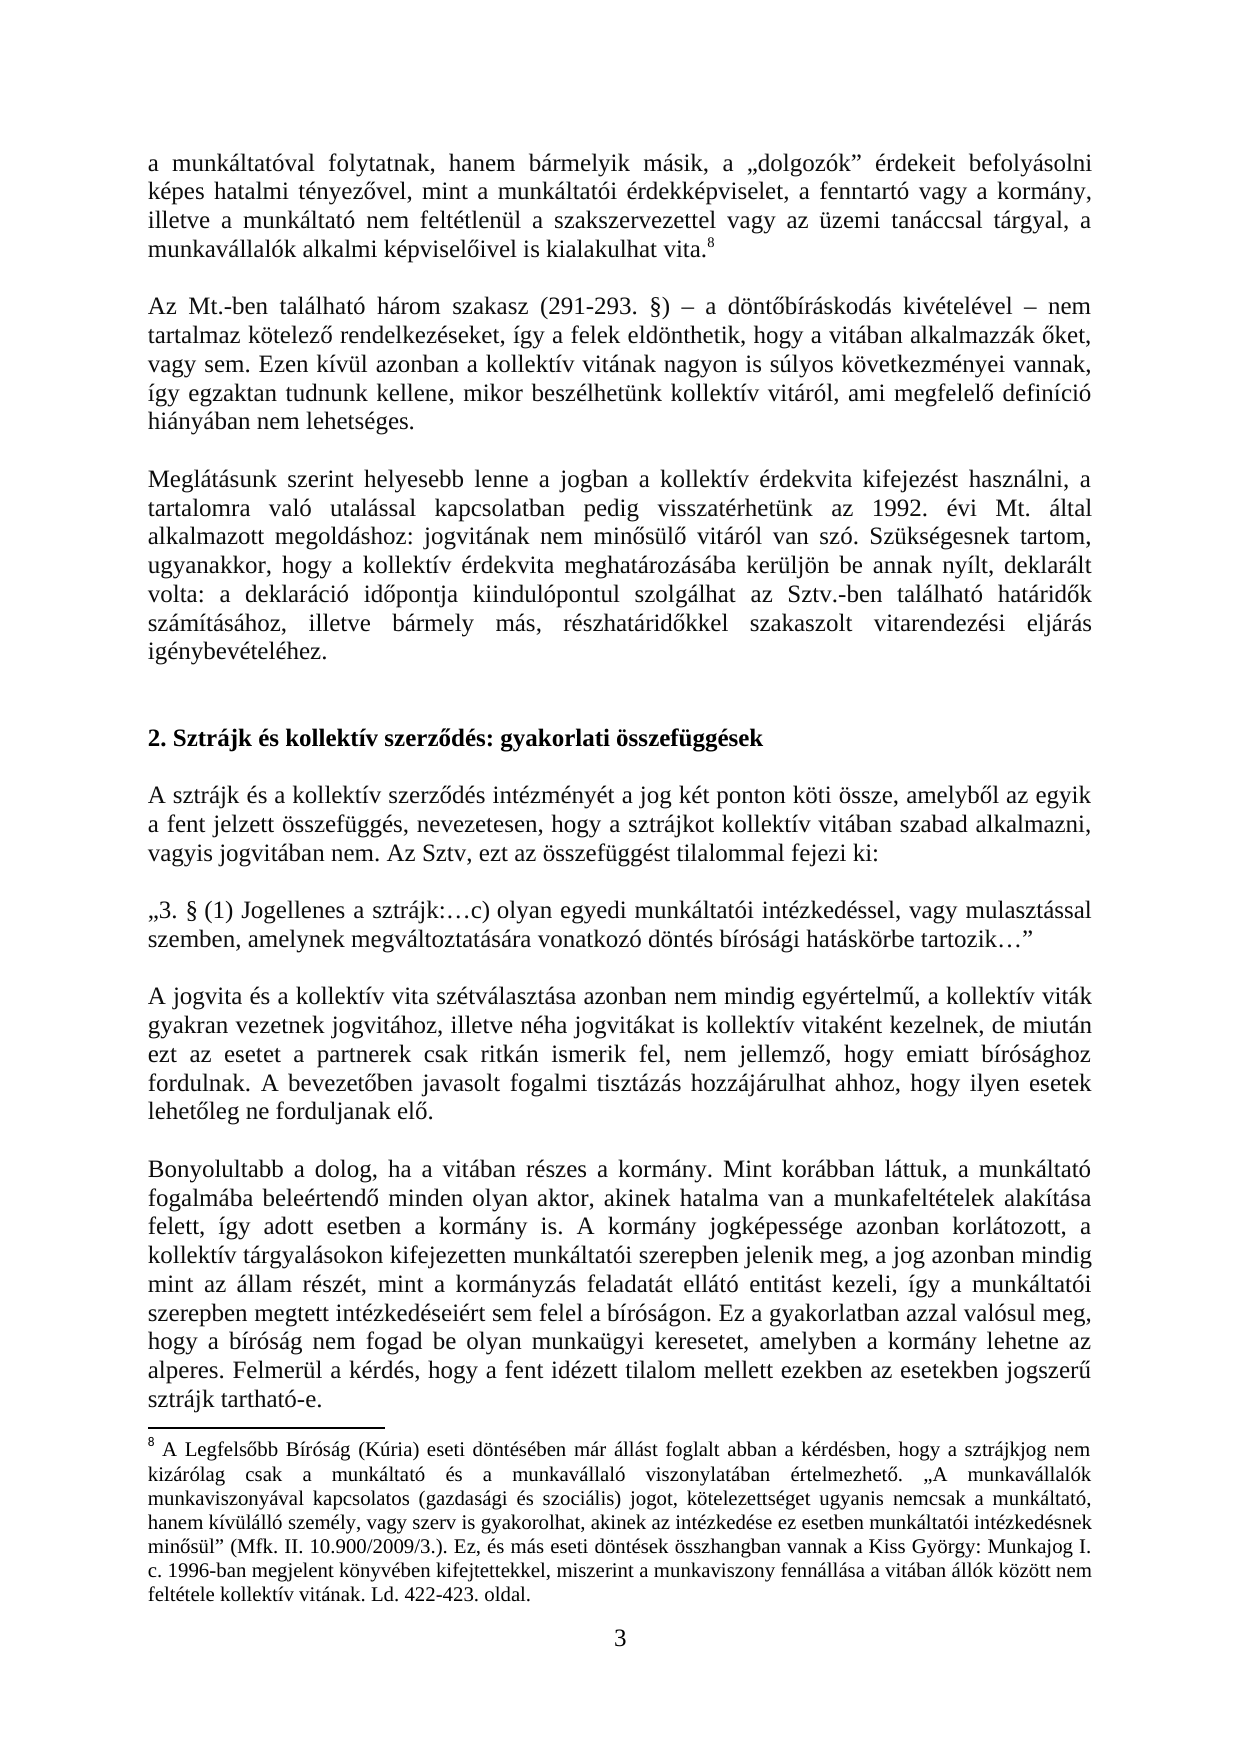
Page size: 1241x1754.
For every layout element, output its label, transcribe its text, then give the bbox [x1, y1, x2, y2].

text 2. Sztrájk és kollektív szerződés: gyakorlati összefüggések [148, 723, 1093, 751]
text Bonyolultabb a dolog, ha a vitában részes a kormány. Mint korábban láttuk, a munkáltató fogalmába beleértendő minden olyan aktor, akinek hatalma van a munkafeltételek alakítása felett, így adott esetben a kormány is. A kormány jogképessége azonban korlátozott, a kollektív tárgyalásokon kifejezetten munkáltatói szerepben jelenik meg, a jog azonban mindig mint az állam részét, mint a kormányzás feladatát ellátó entitást kezeli, így a munkáltatói szerepben megtett intézkedéseiért sem felel a bíróságon. Ez a gyakorlatban azzal valósul meg, hogy a bíróság nem fogad be olyan munkaügyi keresetet, amelyben a kormány lehetne az alperes. Felmerül a kérdés, hogy a fent idézett tilalom mellett ezekben az esetekben jogszerű sztrájk tartható-e. [148, 1154, 1093, 1413]
text A jogvita és a kollektív vita szétválasztása azonban nem mindig egyértelmű, a kollektív viták gyakran vezetnek jogvitához, illetve néha jogvitákat is kollektív vitaként kezelnek, de miután ezt az esetet a partnerek csak ritkán ismerik fel, nem jellemző, hogy emiatt bírósághoz fordulnak. A bevezetőben javasolt fogalmi tisztázás hozzájárulhat ahhoz, hogy ilyen esetek lehetőleg ne forduljanak elő. [148, 981, 1093, 1125]
text Meglátásunk szerint helyesebb lenne a jogban a kollektív érdekvita kifejezést használni, a tartalomra való utalással kapcsolatban pedig visszatérhetünk az 1992. évi Mt. által alkalmazott megoldáshoz: jogvitának nem minősülő vitáról van szó. Szükségesnek tartom, ugyanakkor, hogy a kollektív érdekvita meghatározásába kerüljön be annak nyílt, deklarált volta: a deklaráció időpontja kiindulópontul szolgálhat az Sztv.-ben található határidők számításához, illetve bármely más, részhatáridőkkel szakaszolt vitarendezési eljárás igénybevételéhez. [148, 464, 1093, 665]
text „3. § (1) Jogellenes a sztrájk:…c) olyan egyedi munkáltatói intézkedéssel, vagy mulasztással szemben, amelynek megváltoztatására vonatkozó döntés bírósági hatáskörbe tartozik…” [148, 895, 1093, 953]
text Az Mt.-ben található három szakasz (291-293. §) – a döntőbíráskodás kivételével – nem tartalmaz kötelező rendelkezéseket, így a felek eldönthetik, hogy a vitában alkalmazzák őket, vagy sem. Ezen kívül azonban a kollektív vitának nagyon is súlyos következményei vannak, így egzaktan tudnunk kellene, mikor beszélhetünk kollektív vitáról, ami megfelelő definíció hiányában nem lehetséges. [148, 291, 1093, 435]
text A sztrájk és a kollektív szerződés intézményét a jog két ponton köti össze, amelyből az egyik a fent jelzett összefüggés, nevezetesen, hogy a sztrájkot kollektív vitában szabad alkalmazni, vagyis jogvitában nem. Az Sztv, ezt az összefüggést tilalommal fejezi ki: [148, 780, 1093, 866]
text A sztrájk a kollektív tárgyalások során kialakuló kollektív (érdek)vitában alkalmazott eszköz, amelyre - kissé sommásan fogalmazva – a munkavállalóknak azért van szükségük, mert a munkáltató (vagy más ellenérdekű fél) velük szemben hatalmi pozícióban van. Sajnálatos módon a munkajog nem igazít el bennünket abban a kérdésben sem, mi az a kollektív vita. A hatályos Mt. tesz utalást a szereplőkre, de semmit nem mond a vita tárgyáról. Így a kollektív vita jogvita is lehet, amelyben viszont sztrájkot alkalmazni nem lehet, de ezt csak az Sztv.-ből tudjuk meg. Ugyanakkor kollektív vita azokon a tárgyalásokon is kialakulhat, amelyeket nem a munkáltatóval folytatnak, hanem bármelyik másik, a „dolgozók” érdekeit befolyásolni képes hatalmi tényezővel, mint a munkáltatói érdekképviselet, a fenntartó vagy a kormány, illetve a munkáltató nem feltétlenül a szakszervezettel vagy az üzemi tanáccsal tárgyal, a munkavállalók alkalmi képviselőivel is kialakulhat vita. [148, 148, 1093, 263]
